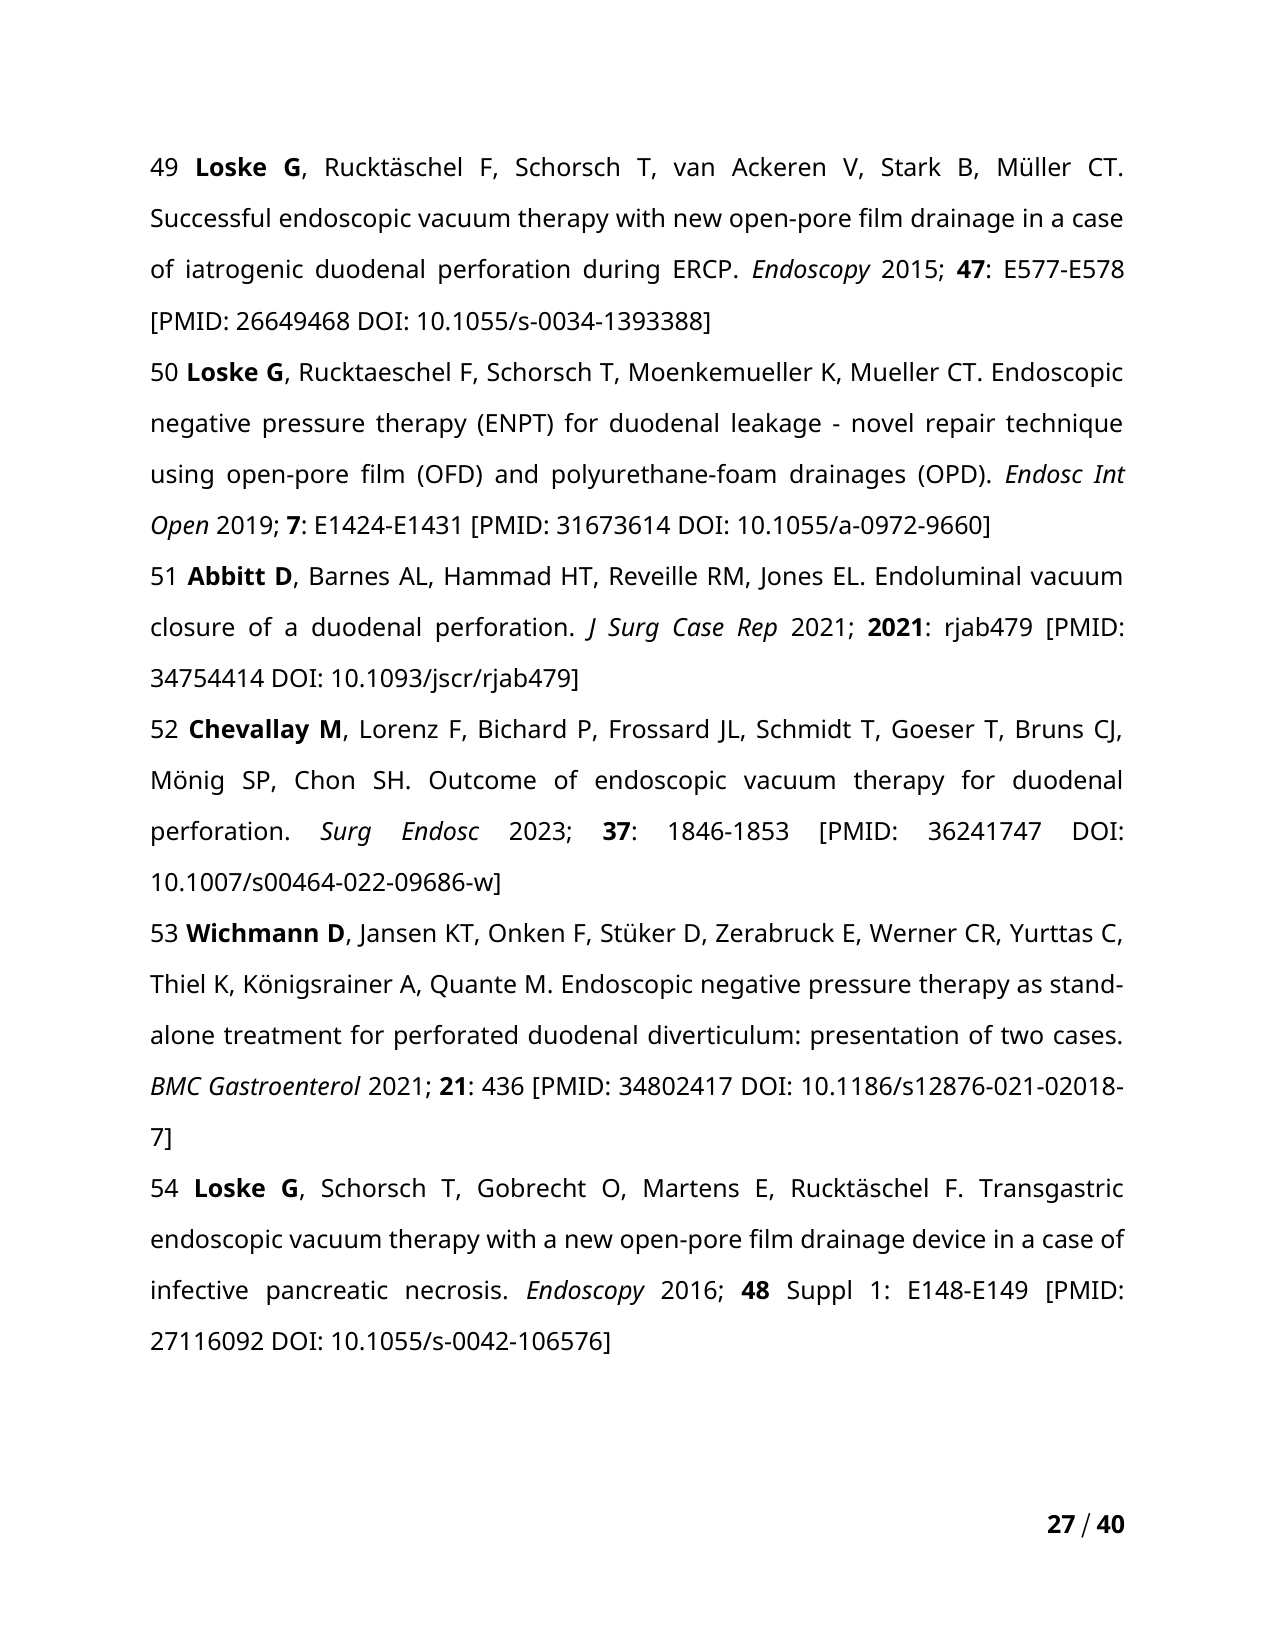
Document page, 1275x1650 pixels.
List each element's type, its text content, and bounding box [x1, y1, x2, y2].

text 52 Chevallay M, Lorenz F, Bichard P, Frossard JL, Schmidt T, Goeser T, Bruns CJ, Mönig SP, Chon SH. Outcome of endoscopic vacuum therapy for duodenal perforation. Surg Endosc 2023; 37: 1846-1853 [PMID: 36241747 DOI: 10.1007/s00464-022-09686-w] [150, 711, 1125, 899]
text 53 Wichmann D, Jansen KT, Onken F, Stüker D, Zerabruck E, Werner CR, Yurttas C, Thiel K, Königsrainer A, Quante M. Endoscopic negative pressure therapy as stand-alone treatment for perforated duodenal diverticulum: presentation of two cases. BMC Gastroenterol 2021; 21: 436 [PMID: 34802417 DOI: 10.1186/s12876-021-02018-7] [150, 916, 1125, 1154]
text 51 Abbitt D, Barnes AL, Hammad HT, Reveille RM, Jones EL. Endoluminal vacuum closure of a duodenal perforation. J Surg Case Rep 2021; 2021: rjab479 [PMID: 34754414 DOI: 10.1093/jscr/rjab479] [150, 558, 1125, 694]
text 50 Loske G, Rucktaeschel F, Schorsch T, Moenkemueller K, Mueller CT. Endoscopic negative pressure therapy (ENPT) for duodenal leakage - novel repair technique using open-pore film (OFD) and polyurethane-foam drainages (OPD). Endosc Int Open 2019; 7: E1424-E1431 [PMID: 31673614 DOI: 10.1055/a-0972-9660] [150, 354, 1125, 541]
text 54 Loske G, Schorsch T, Gobrecht O, Martens E, Rucktäschel F. Transgastric endoscopic vacuum therapy with a new open-pore film drainage device in a case of infective pancreatic necrosis. Endoscopy 2016; 48 Suppl 1: E148-E149 [PMID: 27116092 DOI: 10.1055/s-0042-106576] [150, 1171, 1125, 1358]
text 49 Loske G, Rucktäschel F, Schorsch T, van Ackeren V, Stark B, Müller CT. Successful endoscopic vacuum therapy with new open-pore film drainage in a case of iatrogenic duodenal perforation during ERCP. Endoscopy 2015; 47: E577-E578 [PMID: 26649468 DOI: 10.1055/s-0034-1393388] [150, 150, 1125, 337]
